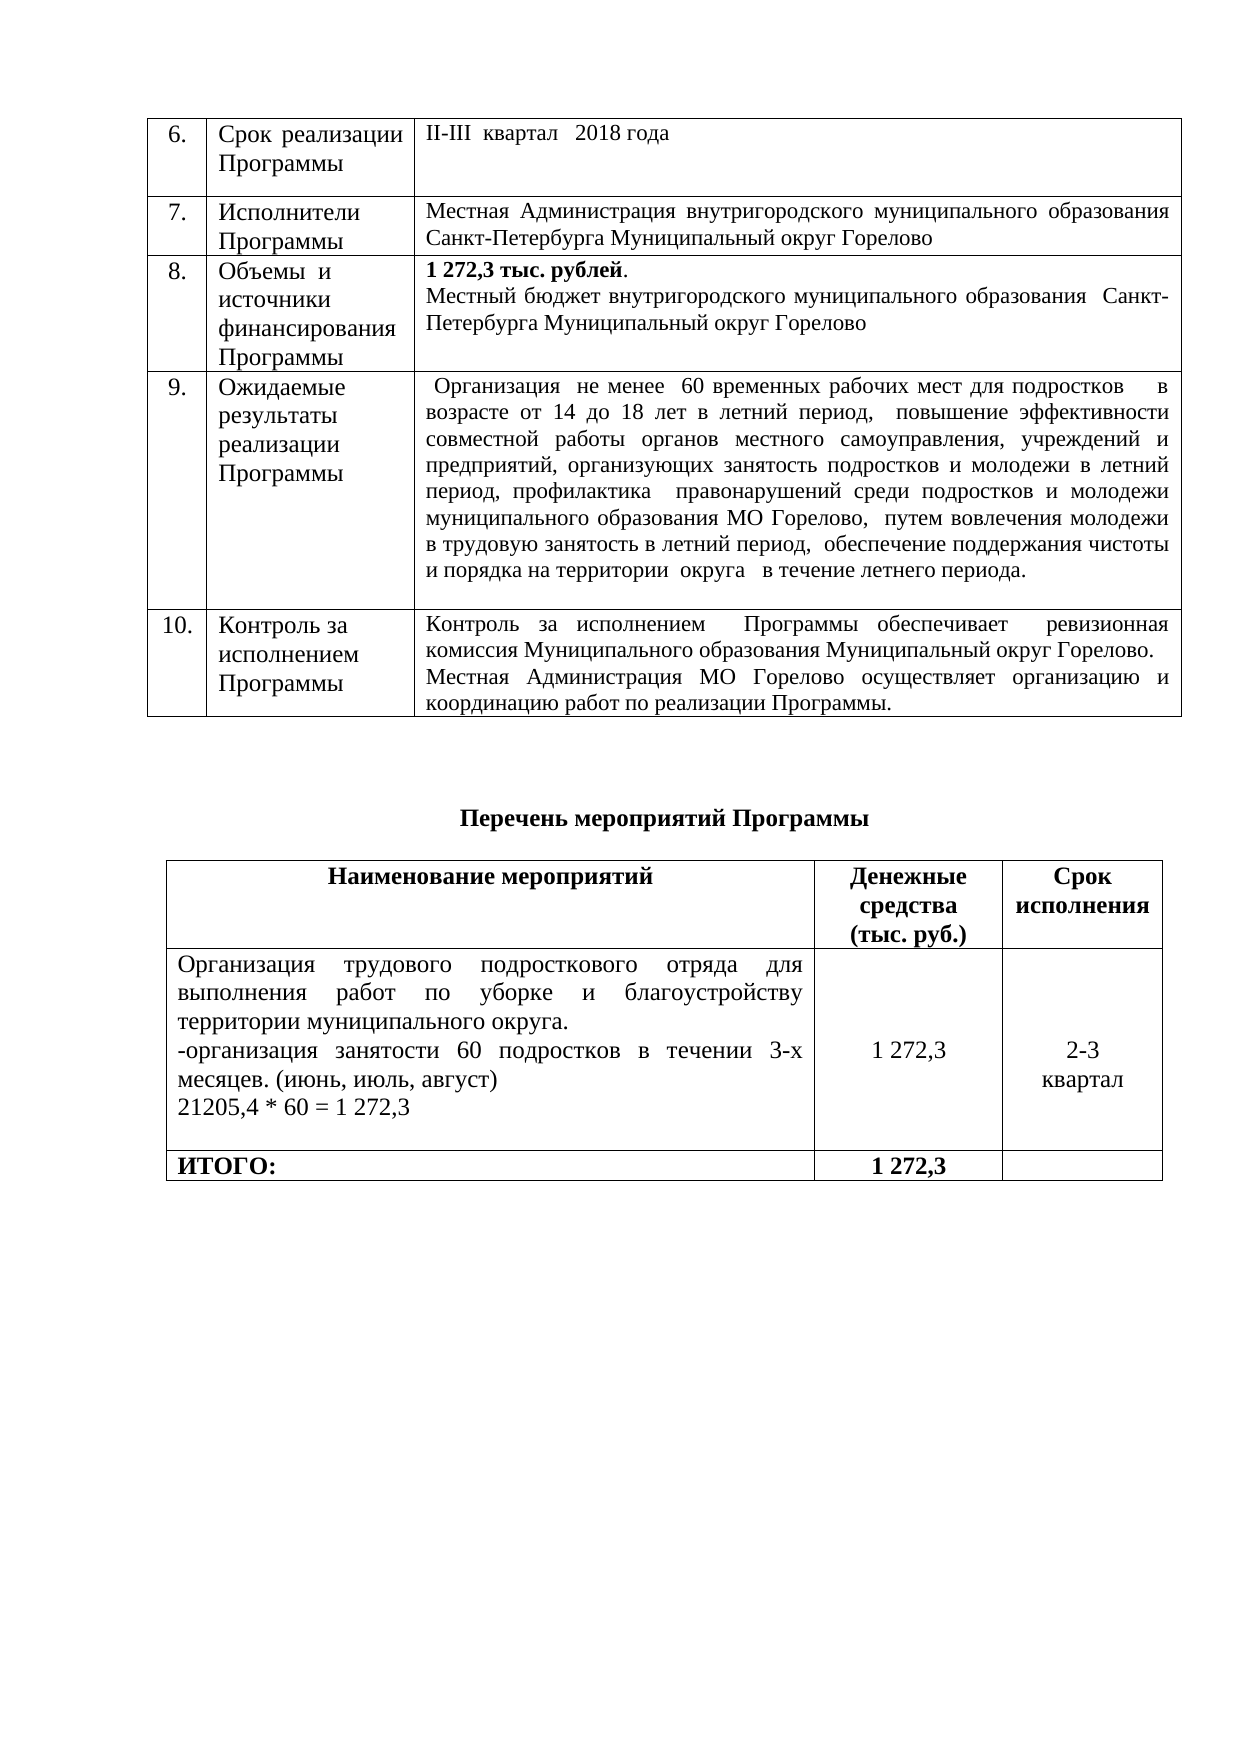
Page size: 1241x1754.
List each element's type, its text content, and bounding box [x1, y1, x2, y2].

table_header Срок исполнения [1003, 861, 1162, 948]
table_cell Организация не менее 60 временных рабочих мест для подростков в возрасте от 14 до 18 лет в летний период, повышение эффективности совместной работы органов местного самоуправления, учреждений и предприятий, организующих занятость подростков и молодежи в летний период, профилактика правонарушений среди подростков и молодежи муниципального образования МО Горелово, путем вовлечения молодежи в трудовую занятость в летний период, обеспечение поддержания чистоты и порядка на территории округа в течение летнего периода. [415, 372, 1181, 609]
table_cell Организация трудового подросткового отряда для выполнения работ по уборке и благоустройству территории муниципального округа. -организация занятости 60 подростков в течении 3-х месяцев. (июнь, июль, август) 21205,4 * 60 = 1 272,3 [167, 949, 814, 1150]
table_cell Срок реализации Программы [207, 119, 414, 196]
table_cell [1003, 1151, 1162, 1180]
table_cell 1 272,3 [815, 1151, 1002, 1180]
table_cell 8. [148, 256, 206, 371]
table_cell ИТОГО: [167, 1151, 814, 1180]
table_cell 7. [148, 197, 206, 255]
table_cell Контроль за исполнением Программы обеспечивает ревизионная комиссия Муниципального образования Муниципальный округ Горелово. Местная Администрация МО Горелово осуществляет организацию и координацию работ по реализации Программы. [415, 610, 1181, 716]
table_cell Местная Администрация внутригородского муниципального образования Санкт-Петербурга Муниципальный округ Горелово [415, 197, 1181, 255]
table_cell Исполнители Программы [207, 197, 414, 255]
table_cell 6. [148, 119, 206, 196]
table_cell 10. [148, 610, 206, 716]
text Перечень мероприятий Программы [177, 803, 1152, 832]
table_cell Объемы и источники финансирования Программы [207, 256, 414, 371]
table_cell 1 272,3 [815, 949, 1002, 1150]
table_cell 9. [148, 372, 206, 609]
table_cell 2-3 квартал [1003, 949, 1162, 1150]
table_cell Контроль за исполнением Программы [207, 610, 414, 716]
table_cell 1 272,3 тыс. рублей. Местный бюджет внутригородского муниципального образования Санкт-Петербурга Муниципальный округ Горелово [415, 256, 1181, 371]
table_cell Ожидаемые результаты реализации Программы [207, 372, 414, 609]
table_cell II-III квартал 2018 года [415, 119, 1181, 196]
table_header Денежные средства (тыс. руб.) [815, 861, 1002, 948]
table_header Наименование мероприятий [167, 861, 814, 948]
